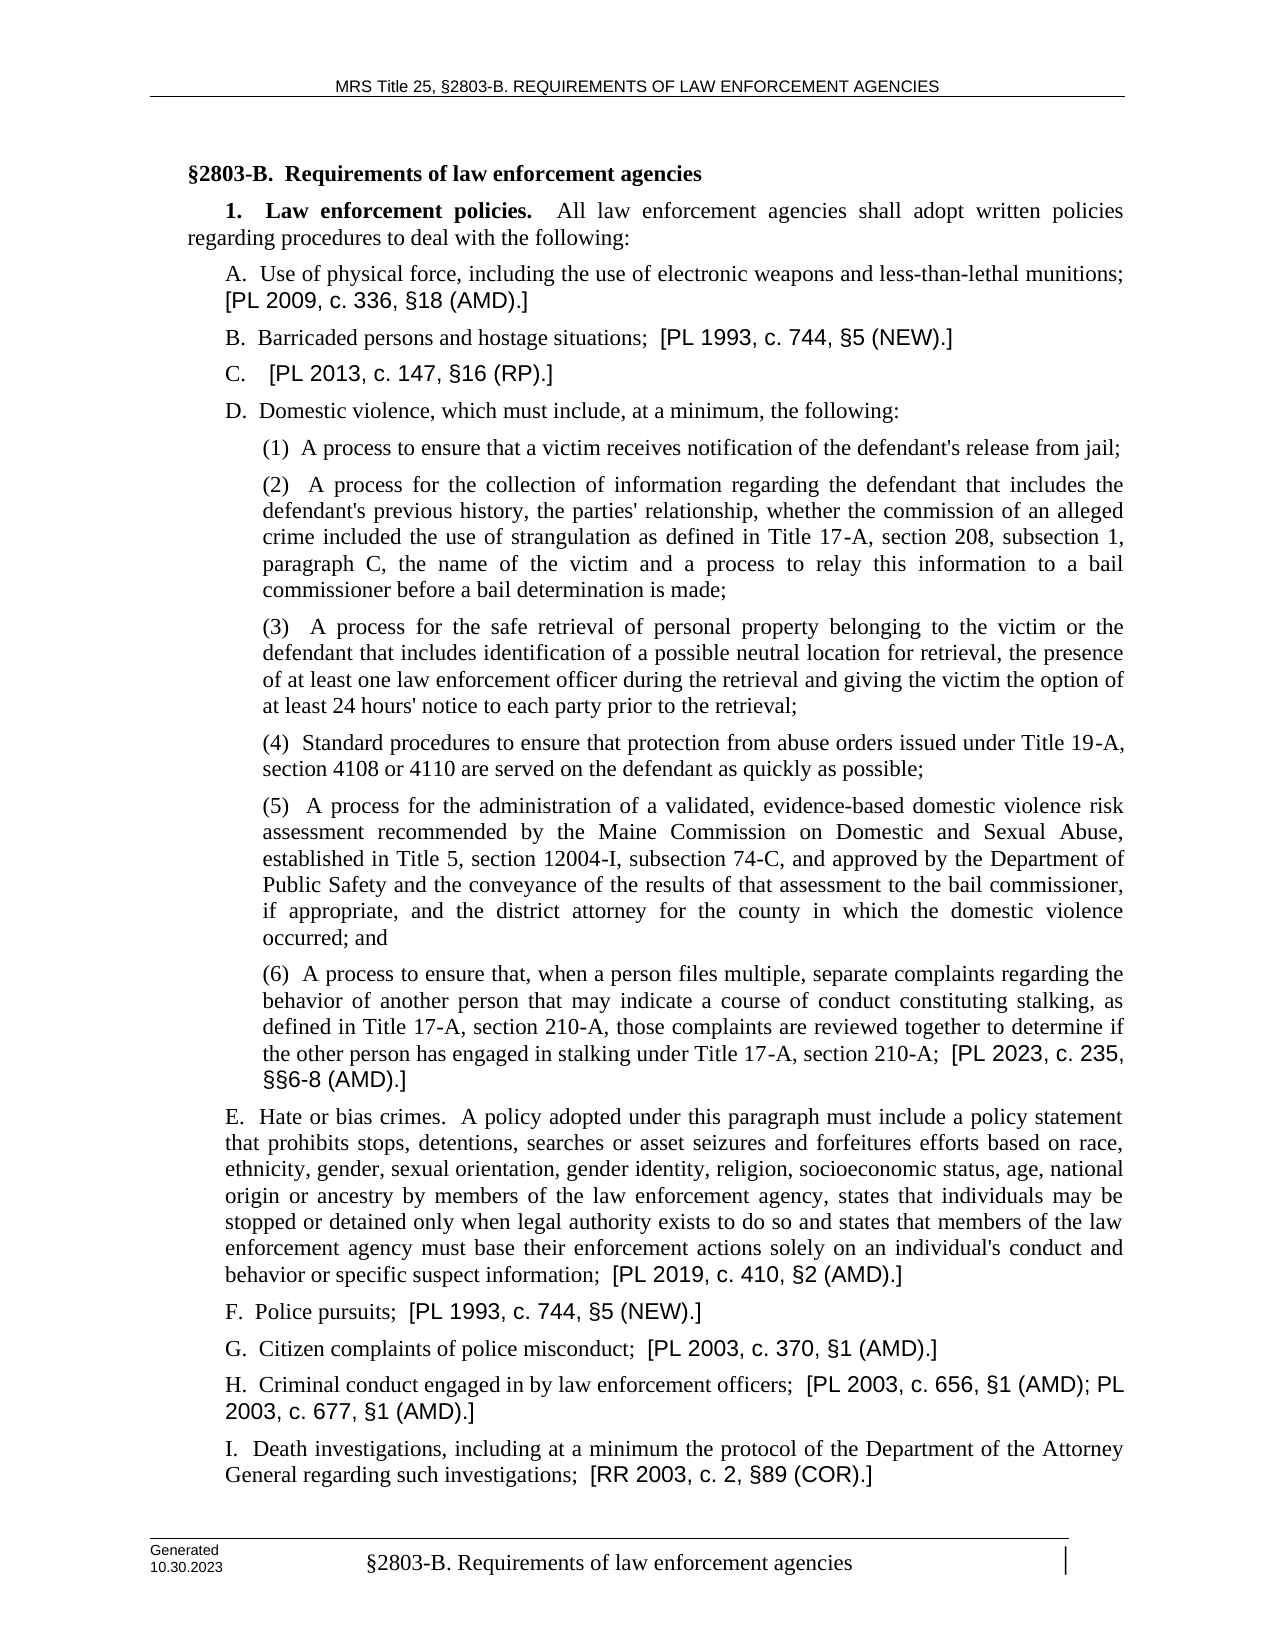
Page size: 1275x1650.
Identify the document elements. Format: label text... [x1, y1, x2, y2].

text C. [PL 2013, c. 147, §16 (RP).] [225, 360, 1125, 387]
text D. Domestic violence, which must include, at a minimum, the following: [225, 397, 1125, 423]
text B. Barricaded persons and hostage situations; [PL 1993, c. 744, §5 (NEW).] [225, 323, 1125, 350]
text (6) A process to ensure that, when a person files multiple, separate complaints regarding the behavior of another person that may indicate a course of conduct constituting stalking, as defined in Title 17‑A, section 210‑A, those complaints are reviewed together to determine if the other person has engaged in stalking under Title 17‑A, section 210‑A; [PL 2023, c. 235, §§6-8 (AMD).] [262, 960, 1125, 1092]
text (4) Standard procedures to ensure that protection from abuse orders issued under Title 19‑A, section 4108 or 4110 are served on the defendant as quickly as possible; [262, 729, 1125, 781]
text (5) A process for the administration of a validated, evidence-based domestic violence risk assessment recommended by the Maine Commission on Domestic and Sexual Abuse, established in Title 5, section 12004‑I, subsection 74‑C, and approved by the Department of Public Safety and the conveyance of the results of that assessment to the bail commissioner, if appropriate, and the district attorney for the county in which the domestic violence occurred; and [262, 792, 1125, 950]
text A. Use of physical force, including the use of electronic weapons and less-than-lethal munitions; [PL 2009, c. 336, §18 (AMD).] [225, 260, 1125, 313]
text (3) A process for the safe retrieval of personal property belonging to the victim or the defendant that includes identification of a possible neutral location for retrieval, the presence of at least one law enforcement officer during the retrieval and giving the victim the option of at least 24 hours' notice to each party prior to the retrieval; [262, 613, 1125, 718]
text §2803-B. Requirements of law enforcement agencies [187, 160, 1125, 187]
text (1) A process to ensure that a victim receives notification of the defendant's release from jail; [262, 434, 1125, 460]
text H. Criminal conduct engaged in by law enforcement officers; [PL 2003, c. 656, §1 (AMD); PL 2003, c. 677, §1 (AMD).] [225, 1371, 1125, 1424]
text 1. Law enforcement policies. All law enforcement agencies shall adopt written policies regarding procedures to deal with the following: [187, 197, 1125, 250]
text (2) A process for the collection of information regarding the defendant that includes the defendant's previous history, the parties' relationship, whether the commission of an alleged crime included the use of strangulation as defined in Title 17‑A, section 208, subsection 1, paragraph C, the name of the victim and a process to relay this information to a bail commissioner before a bail determination is made; [262, 471, 1125, 602]
text G. Citizen complaints of police misconduct; [PL 2003, c. 370, §1 (AMD).] [225, 1334, 1125, 1361]
text I. Death investigations, including at a minimum the protocol of the Department of the Attorney General regarding such investigations; [RR 2003, c. 2, §89 (COR).] [225, 1435, 1125, 1487]
text F. Police pursuits; [PL 1993, c. 744, §5 (NEW).] [225, 1298, 1125, 1324]
text E. Hate or bias crimes. A policy adopted under this paragraph must include a policy statement that prohibits stops, detentions, searches or asset seizures and forfeitures efforts based on race, ethnicity, gender, sexual orientation, gender identity, religion, socioeconomic status, age, national origin or ancestry by members of the law enforcement agency, states that individuals may be stopped or detained only when legal authority exists to do so and states that members of the law enforcement agency must base their enforcement actions solely on an individual's conduct and behavior or specific suspect information; [PL 2019, c. 410, §2 (AMD).] [225, 1103, 1125, 1287]
